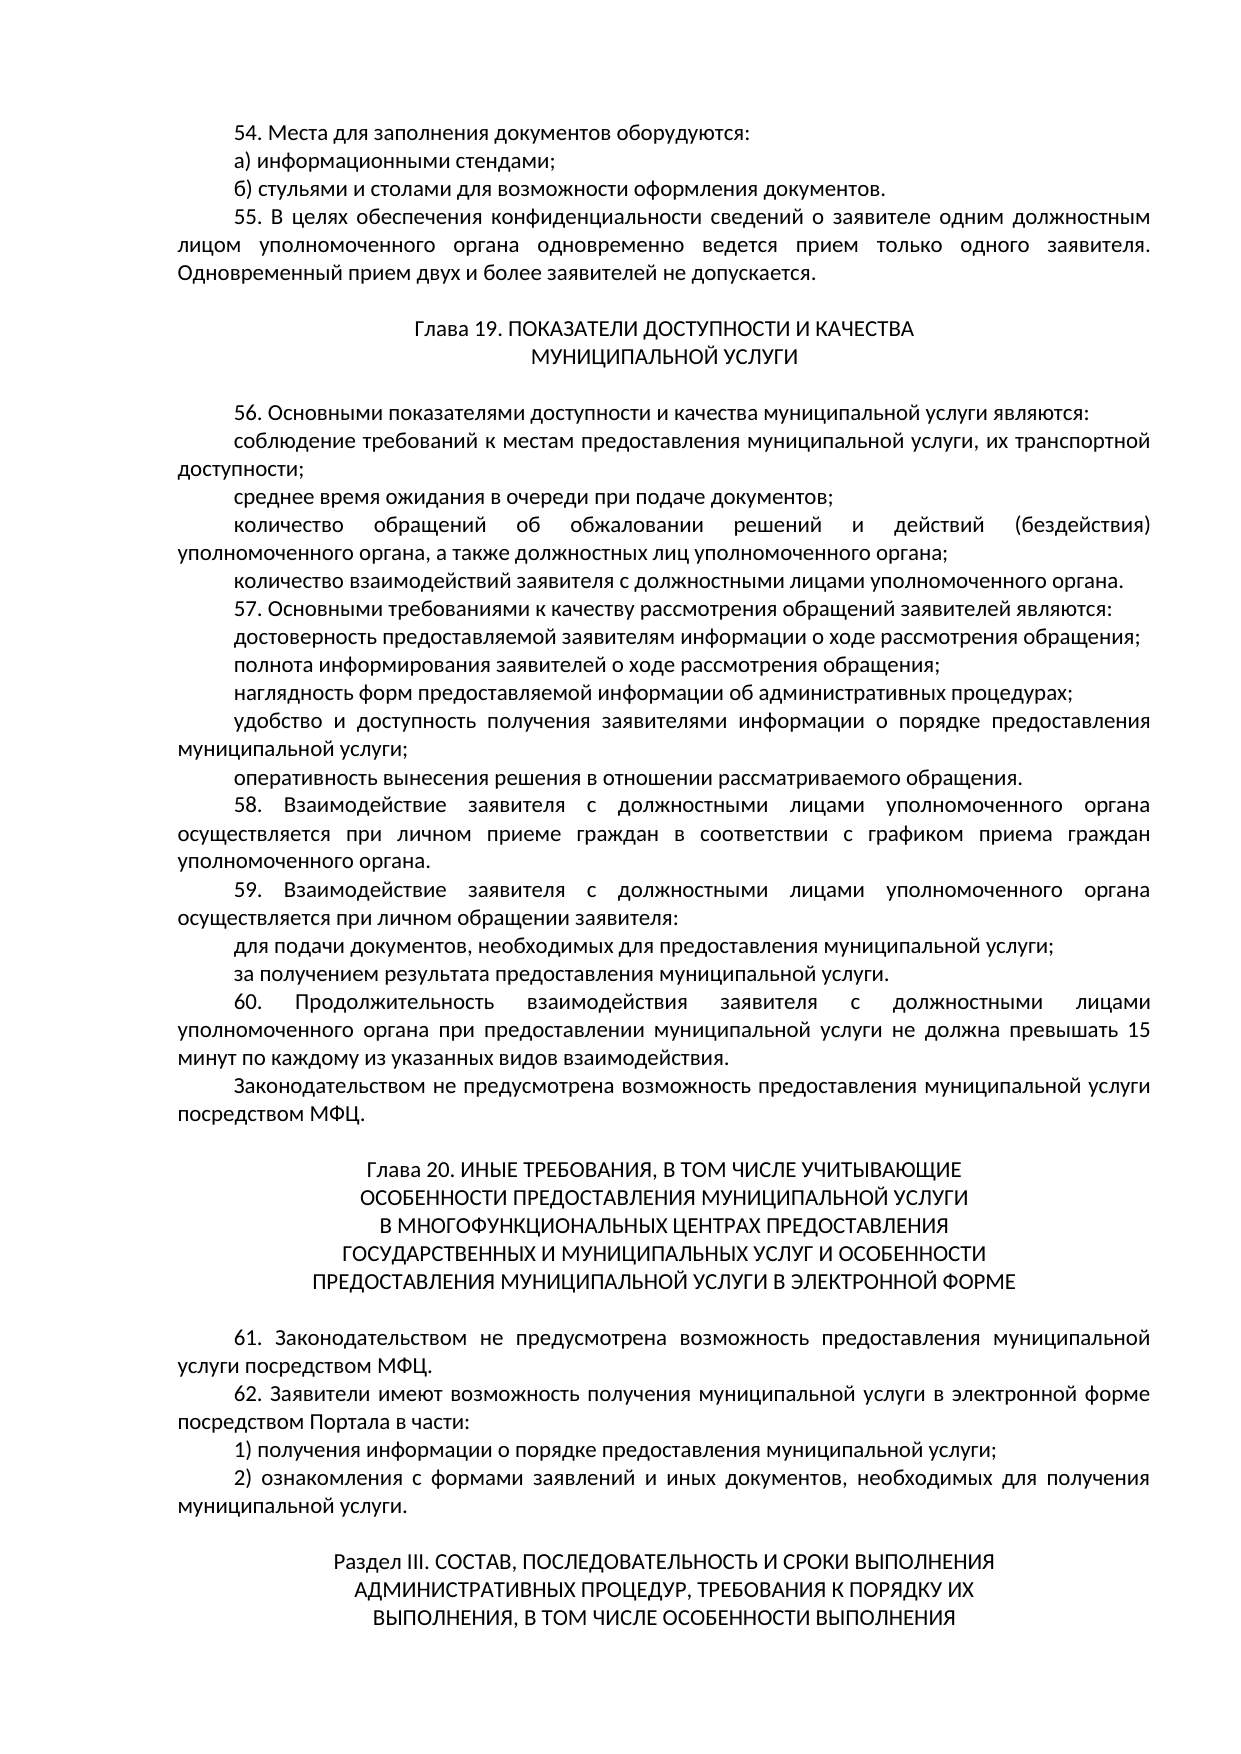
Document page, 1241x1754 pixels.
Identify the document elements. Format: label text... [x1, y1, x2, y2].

text достоверность предоставляемой заявителям информации о ходе рассмотрения обращения; [177, 622, 1152, 651]
text В МНОГОФУНКЦИОНАЛЬНЫХ ЦЕНТРАХ ПРЕДОСТАВЛЕНИЯ [177, 1211, 1152, 1239]
text 62. Заявители имеют возможность получения муниципальной услуги в электронной форме посредством Портала в части: [177, 1379, 1152, 1435]
text соблюдение требований к местам предоставления муниципальной услуги, их транспортной доступности; [177, 426, 1152, 482]
text наглядность форм предоставляемой информации об административных процедурах; [177, 678, 1152, 707]
text количество обращений об обжаловании решений и действий (бездействия) уполномоченного органа, а также должностных лиц уполномоченного органа; [177, 510, 1152, 566]
text удобство и доступность получения заявителями информации о порядке предоставления муниципальной услуги; [177, 707, 1152, 763]
text Раздел III. СОСТАВ, ПОСЛЕДОВАТЕЛЬНОСТЬ И СРОКИ ВЫПОЛНЕНИЯ [177, 1547, 1152, 1575]
text 54. Места для заполнения документов оборудуются: [177, 118, 1152, 146]
text б) стульями и столами для возможности оформления документов. [177, 174, 1152, 202]
text ОСОБЕННОСТИ ПРЕДОСТАВЛЕНИЯ МУНИЦИПАЛЬНОЙ УСЛУГИ [177, 1183, 1152, 1211]
text Законодательством не предусмотрена возможность предоставления муниципальной услуги посредством МФЦ. [177, 1071, 1152, 1127]
text 55. В целях обеспечения конфиденциальности сведений о заявителе одним должностным лицом уполномоченного органа одновременно ведется прием только одного заявителя. Одновременный прием двух и более заявителей не допускается. [177, 202, 1152, 286]
text а) информационными стендами; [177, 146, 1152, 174]
text МУНИЦИПАЛЬНОЙ УСЛУГИ [177, 342, 1152, 370]
text для подачи документов, необходимых для предоставления муниципальной услуги; [177, 931, 1152, 959]
text Глава 19. ПОКАЗАТЕЛИ ДОСТУПНОСТИ И КАЧЕСТВА [177, 314, 1152, 342]
text АДМИНИСТРАТИВНЫХ ПРОЦЕДУР, ТРЕБОВАНИЯ К ПОРЯДКУ ИХ [177, 1575, 1152, 1603]
text количество взаимодействий заявителя с должностными лицами уполномоченного органа. [177, 566, 1152, 594]
text 1) получения информации о порядке предоставления муниципальной услуги; [177, 1435, 1152, 1463]
text 58. Взаимодействие заявителя с должностными лицами уполномоченного органа осуществляется при личном приеме граждан в соответствии с графиком приема граждан уполномоченного органа. [177, 791, 1152, 875]
text полнота информирования заявителей о ходе рассмотрения обращения; [177, 651, 1152, 678]
text 57. Основными требованиями к качеству рассмотрения обращений заявителей являются: [177, 594, 1152, 622]
text среднее время ожидания в очереди при подаче документов; [177, 482, 1152, 510]
text 61. Законодательством не предусмотрена возможность предоставления муниципальной услуги посредством МФЦ. [177, 1323, 1152, 1379]
text 56. Основными показателями доступности и качества муниципальной услуги являются: [177, 398, 1152, 426]
text ГОСУДАРСТВЕННЫХ И МУНИЦИПАЛЬНЫХ УСЛУГ И ОСОБЕННОСТИ [177, 1239, 1152, 1267]
text ВЫПОЛНЕНИЯ, В ТОМ ЧИСЛЕ ОСОБЕННОСТИ ВЫПОЛНЕНИЯ [177, 1603, 1152, 1631]
text 60. Продолжительность взаимодействия заявителя с должностными лицами уполномоченного органа при предоставлении муниципальной услуги не должна превышать 15 минут по каждому из указанных видов взаимодействия. [177, 987, 1152, 1071]
text оперативность вынесения решения в отношении рассматриваемого обращения. [177, 763, 1152, 791]
text 2) ознакомления с формами заявлений и иных документов, необходимых для получения муниципальной услуги. [177, 1463, 1152, 1519]
text ПРЕДОСТАВЛЕНИЯ МУНИЦИПАЛЬНОЙ УСЛУГИ В ЭЛЕКТРОННОЙ ФОРМЕ [177, 1267, 1152, 1295]
text Глава 20. ИНЫЕ ТРЕБОВАНИЯ, В ТОМ ЧИСЛЕ УЧИТЫВАЮЩИЕ [177, 1155, 1152, 1183]
text 59. Взаимодействие заявителя с должностными лицами уполномоченного органа осуществляется при личном обращении заявителя: [177, 875, 1152, 931]
text за получением результата предоставления муниципальной услуги. [177, 959, 1152, 987]
